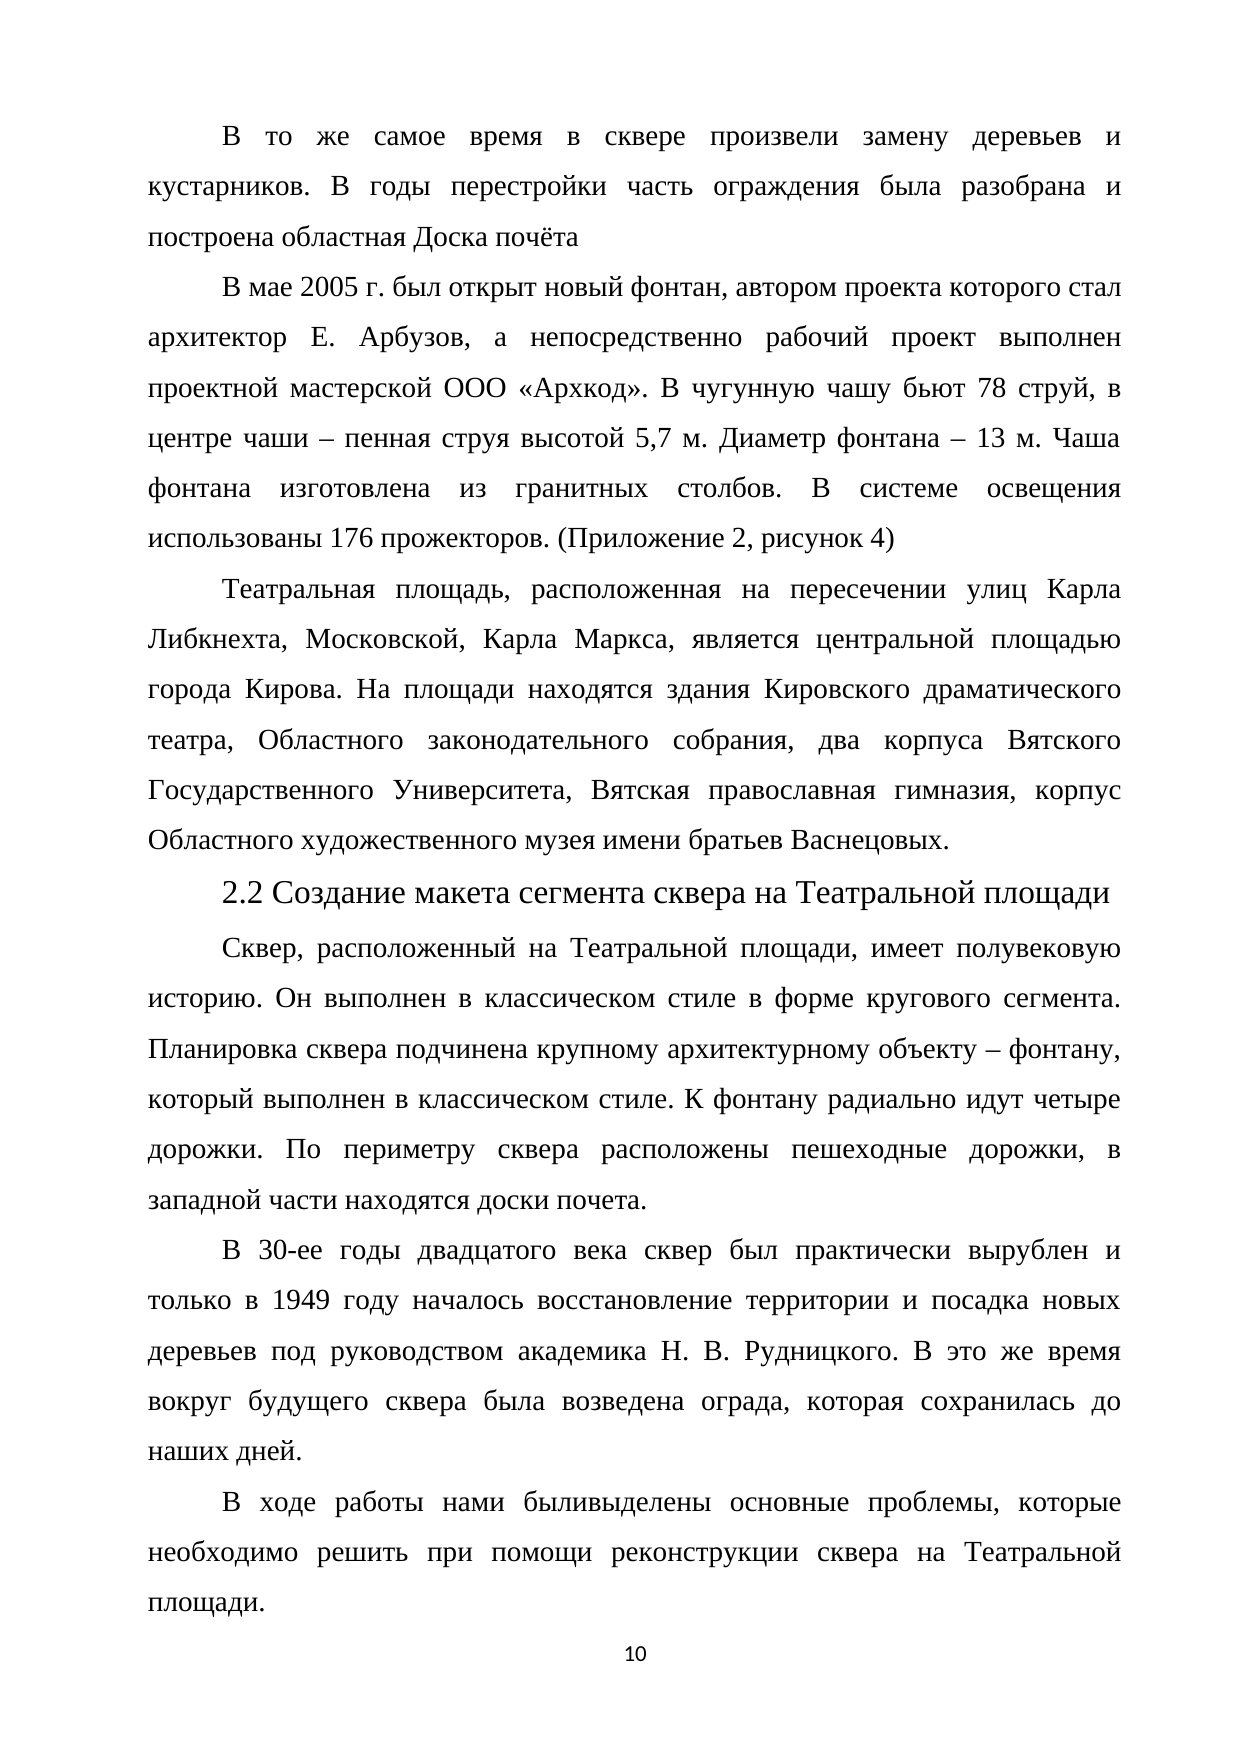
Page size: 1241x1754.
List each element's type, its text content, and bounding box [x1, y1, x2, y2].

text В ходе работы нами быливыделены основные проблемы, которые необходимо решить при помощи реконструкции сквера на Театральной площади. [148, 1484, 1122, 1618]
text Сквер, расположенный на Театральной площади, имеет полувековую историю. Он выполнен в классическом стиле в форме кругового сегмента. Планировка сквера подчинена крупному архитектурному объекту – фонтану, который выполнен в классическом стиле. К фонтану радиально идут четыре дорожки. По периметру сквера расположены пешеходные дорожки, в западной части находятся доски почета. [148, 930, 1122, 1215]
text В то же самое время в сквере произвели замену деревьев и кустарников. В годы перестройки часть ограждения была разобрана и построена областная Доска почёта [148, 118, 1122, 252]
text В мае 2005 г. был открыт новый фонтан, автором проекта которого стал архитектор Е. Арбузов, а непосредственно рабочий проект выполнен проектной мастерской ООО «Архкод». В чугунную чашу бьют 78 струй, в центре чаши – пенная струя высотой 5,7 м. Диаметр фонтана – 13 м. Чаша фонтана изготовлена из гранитных столбов. В системе освещения использованы 176 прожекторов. (Приложение 2, рисунок 4) [148, 269, 1122, 554]
text Театральная площадь, расположенная на пересечении улиц Карла Либкнехта, Московской, Карла Маркса, является центральной площадью города Кирова. На площади находятся здания Кировского драматического театра, Областного законодательного собрания, два корпуса Вятского Государственного Университета, Вятская православная гимназия, корпус Областного художественного музея имени братьев Васнецовых. [148, 571, 1122, 856]
text В 30-ее годы двадцатого века сквер был практически вырублен и только в 1949 году началось восстановление территории и посадка новых деревьев под руководством академика Н. В. Рудницкого. В это же время вокруг будущего сквера была возведена ограда, которая сохранилась до наших дней. [148, 1232, 1122, 1467]
text 2.2 Создание макета сегмента сквера на Театральной площади [148, 873, 1122, 911]
